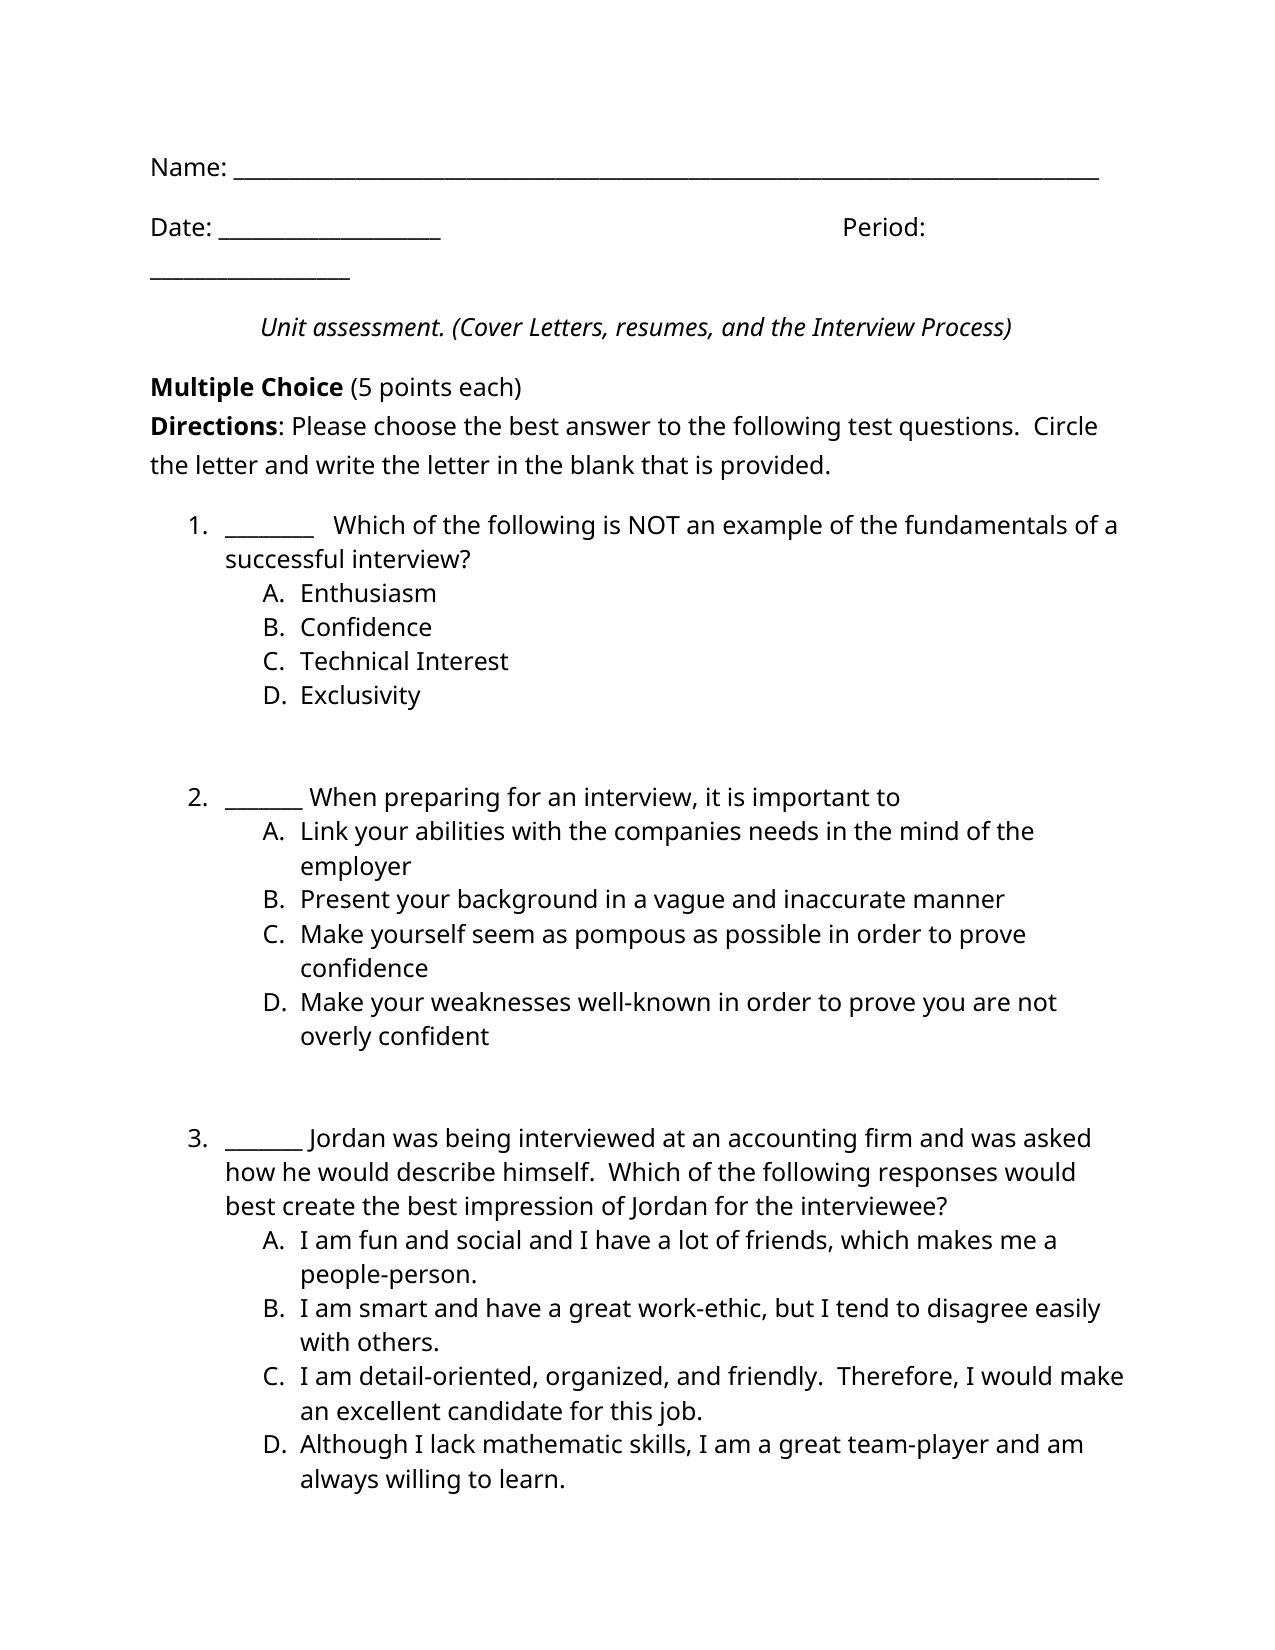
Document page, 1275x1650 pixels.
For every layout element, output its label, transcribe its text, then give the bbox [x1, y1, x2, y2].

list I am smart and have a great work-ethic, but I tend to disagree easily with others. [262, 1291, 1125, 1359]
list Make your weaknesses well-known in order to prove you are not overly confident [262, 984, 1125, 1052]
list _______ When preparing for an interview, it is important to [187, 780, 1125, 814]
list Link your abilities with the companies needs in the mind of the employer [262, 814, 1125, 882]
list Present your background in a vague and inaccurate manner [262, 882, 1125, 916]
text Name: ______________________________________________________________________________ [150, 150, 1125, 184]
list Make yourself seem as pompous as possible in order to prove confidence [262, 916, 1125, 984]
list _______ Jordan was being interviewed at an accounting firm and was asked how he would describe himself. Which of the following responses would best create the best impression of Jordan for the interviewee? [187, 1121, 1125, 1223]
list Exclusivity [262, 678, 1125, 712]
list Technical Interest [262, 644, 1125, 678]
list Although I lack mathematic skills, I am a great team-player and am always willing to learn. [262, 1427, 1125, 1495]
text Unit assessment. (Cover Letters, resumes, and the Interview Process) [150, 309, 1125, 343]
text Multiple Choice (5 points each) Directions: Please choose the best answer to the following test questions. Circle the letter and write the letter in the blank that is provided. [150, 369, 1125, 482]
text Date: ____________________ Period: __________________ [150, 210, 1125, 283]
list I am fun and social and I have a lot of friends, which makes me a people-person. [262, 1223, 1125, 1291]
list ________ Which of the following is NOT an example of the fundamentals of a successful interview? [187, 507, 1125, 576]
list Confidence [262, 610, 1125, 644]
list Enthusiasm [262, 576, 1125, 610]
list I am detail-oriented, organized, and friendly. Therefore, I would make an excellent candidate for this job. [262, 1359, 1125, 1427]
